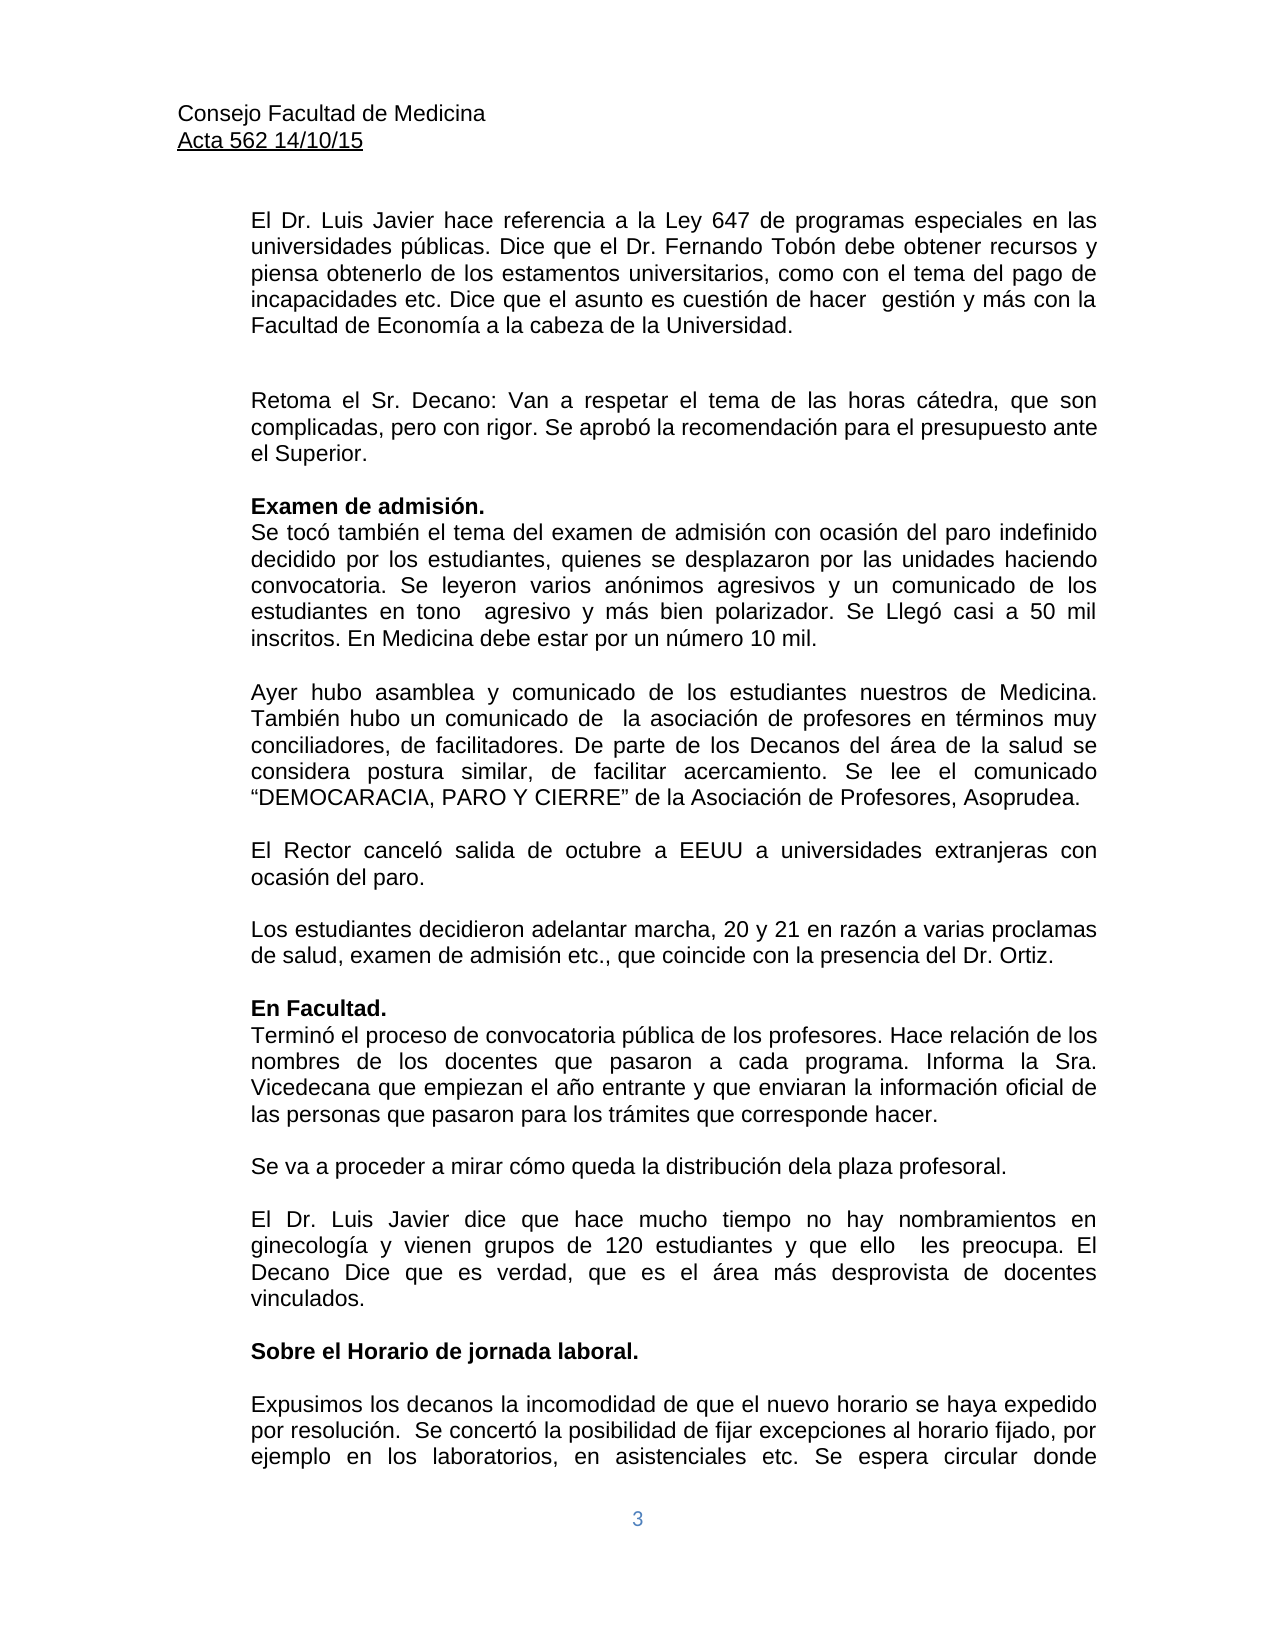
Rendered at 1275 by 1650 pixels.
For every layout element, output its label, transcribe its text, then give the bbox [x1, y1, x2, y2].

text Ayer hubo asamblea y comunicado de los estudiantes nuestros de Medicina. También hubo un comunicado de la asociación de profesores en términos muy conciliadores, de facilitadores. De parte de los Decanos del área de la salud se considera postura similar, de facilitar acercamiento. Se lee el comunicado “DEMOCARACIA, PARO Y CIERRE” de la Asociación de Profesores, Asoprudea. [251, 679, 1098, 811]
text El Dr. Luis Javier hace referencia a la Ley 647 de programas especiales en las universidades públicas. Dice que el Dr. Fernando Tobón debe obtener recursos y piensa obtenerlo de los estamentos universitarios, como con el tema del pago de incapacidades etc. Dice que el asunto es cuestión de hacer gestión y más con la Facultad de Economía a la cabeza de la Universidad. [177, 207, 1098, 338]
text Se va a proceder a mirar cómo queda la distribución dela plaza profesoral. [251, 1153, 1098, 1180]
text El Rector canceló salida de octubre a EEUU a universidades extranjeras con ocasión del paro. [177, 837, 1098, 890]
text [251, 1391, 1098, 1469]
text Retoma el Sr. Decano: Van a respetar el tema de las horas cátedra, que son complicadas, pero con rigor. Se aprobó la recomendación para el presupuesto ante el Superior. [251, 387, 1098, 466]
text Sobre el Horario de jornada laboral. [251, 1338, 1098, 1364]
text En Facultad. [177, 995, 1098, 1022]
text Se tocó también el tema del examen de admisión con ocasión del paro indefinido decidido por los estudiantes, quienes se desplazaron por las unidades haciendo convocatoria. Se leyeron varios anónimos agresivos y un comunicado de los estudiantes en tono agresivo y más bien polarizador. Se Llegó casi a 50 mil inscritos. En Medicina debe estar por un número 10 mil. [177, 519, 1098, 651]
text Examen de admisión. [251, 493, 1098, 519]
text Los estudiantes decidieron adelantar marcha, 20 y 21 en razón a varias proclamas de salud, examen de admisión etc., que coincide con la presencia del Dr. Ortiz. [177, 916, 1098, 969]
text Terminó el proceso de convocatoria pública de los profesores. Hace relación de los nombres de los docentes que pasaron a cada programa. Informa la Sra. Vicedecana que empiezan el año entrante y que enviaran la información oficial de las personas que pasaron para los trámites que corresponde hacer. [251, 1022, 1098, 1127]
text El Dr. Luis Javier dice que hace mucho tiempo no hay nombramientos en ginecología y vienen grupos de 120 estudiantes y que ello les preocupa. El Decano Dice que es verdad, que es el área más desprovista de docentes vinculados. [251, 1206, 1098, 1311]
